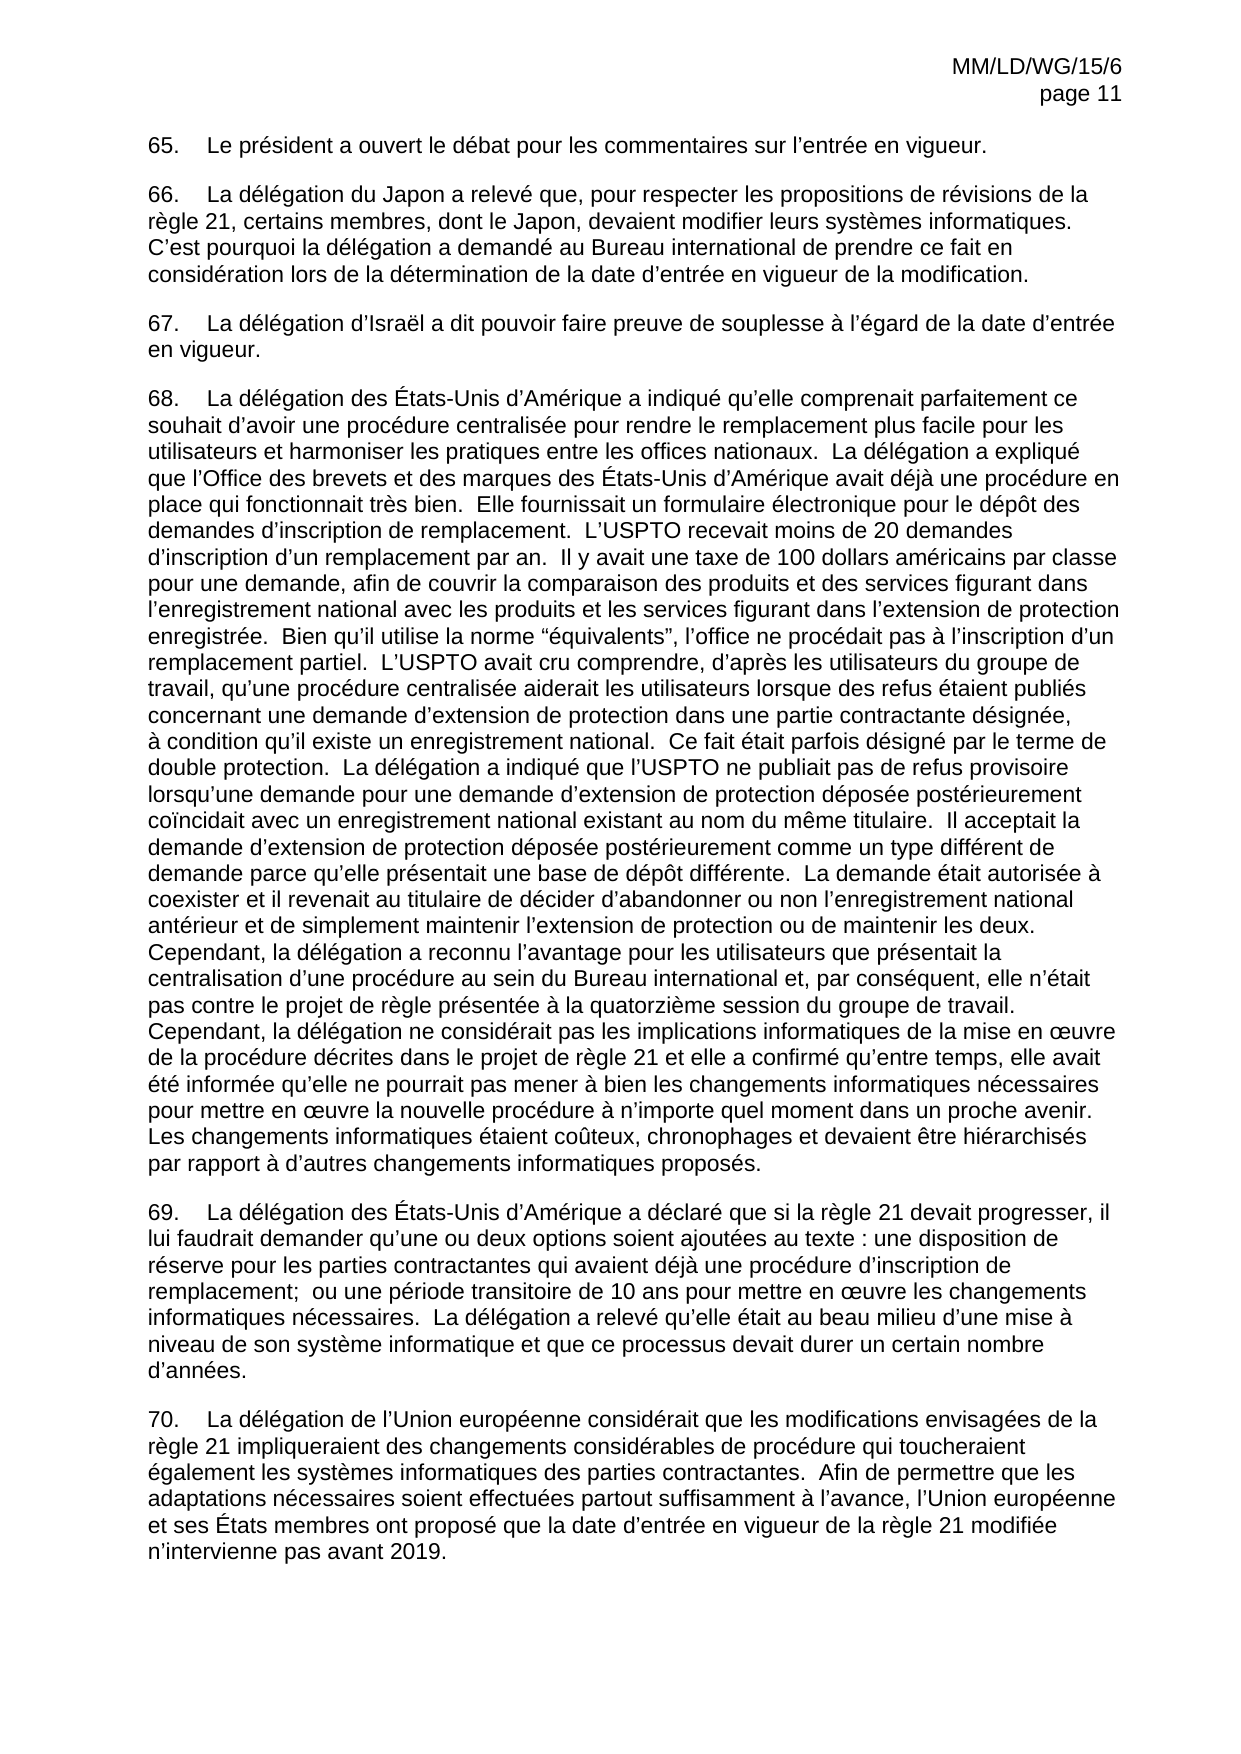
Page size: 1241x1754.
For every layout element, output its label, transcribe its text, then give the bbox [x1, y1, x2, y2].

list La délégation des États-Unis d’Amérique a indiqué qu’elle comprenait parfaitement ce souhait d’avoir une procédure centralisée pour rendre le remplacement plus facile pour les utilisateurs et harmoniser les pratiques entre les offices nationaux. La délégation a expliqué que l’Office des brevets et des marques des États-Unis d’Amérique avait déjà une procédure en place qui fonctionnait très bien. Elle fournissait un formulaire électronique pour le dépôt des demandes d’inscription de remplacement. L’USPTO recevait moins de 20 demandes d’inscription d’un remplacement par an. Il y avait une taxe de 100 dollars américains par classe pour une demande, afin de couvrir la comparaison des produits et des services figurant dans l’enregistrement national avec les produits et les services figurant dans l’extension de protection enregistrée. Bien qu’il utilise la norme “équivalents”, l’office ne procédait pas à l’inscription d’un remplacement partiel. L’USPTO avait cru comprendre, d’après les utilisateurs du groupe de travail, qu’une procédure centralisée aiderait les utilisateurs lorsque des refus étaient publiés concernant une demande d’extension de protection dans une partie contractante désignée, à condition qu’il existe un enregistrement national. Ce fait était parfois désigné par le terme de double protection. La délégation a indiqué que l’USPTO ne publiait pas de refus provisoire lorsqu’une demande pour une demande d’extension de protection déposée postérieurement coïncidait avec un enregistrement national existant au nom du même titulaire. Il acceptait la demande d’extension de protection déposée postérieurement comme un type différent de demande parce qu’elle présentait une base de dépôt différente. La demande était autorisée à coexister et il revenait au titulaire de décider d’abandonner ou non l’enregistrement national antérieur et de simplement maintenir l’extension de protection ou de maintenir les deux. Cependant, la délégation a reconnu l’avantage pour les utilisateurs que présentait la centralisation d’une procédure au sein du Bureau international et, par conséquent, elle n’était pas contre le projet de règle présentée à la quatorzième session du groupe de travail. Cependant, la délégation ne considérait pas les implications informatiques de la mise en œuvre de la procédure décrites dans le projet de règle 21 et elle a confirmé qu’entre temps, elle avait été informée qu’elle ne pourrait pas mener à bien les changements informatiques nécessaires pour mettre en œuvre la nouvelle procédure à n’importe quel moment dans un proche avenir. Les changements informatiques étaient coûteux, chronophages et devaient être hiérarchisés par rapport à d’autres changements informatiques proposés. [148, 385, 1122, 1176]
list La délégation des États-Unis d’Amérique a déclaré que si la règle 21 devait progresser, il lui faudrait demander qu’une ou deux options soient ajoutées au texte : une disposition de réserve pour les parties contractantes qui avaient déjà une procédure d’inscription de remplacement; ou une période transitoire de 10 ans pour mettre en œuvre les changements informatiques nécessaires. La délégation a relevé qu’elle était au beau milieu d’une mise à niveau de son système informatique et que ce processus devait durer un certain nombre d’années. [148, 1199, 1122, 1383]
list Le président a ouvert le débat pour les commentaires sur l’entrée en vigueur. [148, 132, 1122, 158]
list La délégation d’Israël a dit pouvoir faire preuve de souplesse à l’égard de la date d’entrée en vigueur. [148, 310, 1122, 362]
list La délégation du Japon a relevé que, pour respecter les propositions de révisions de la règle 21, certains membres, dont le Japon, devaient modifier leurs systèmes informatiques. C’est pourquoi la délégation a demandé au Bureau international de prendre ce fait en considération lors de la détermination de la date d’entrée en vigueur de la modification. [148, 181, 1122, 287]
list La délégation de l’Union européenne considérait que les modifications envisagées de la règle 21 impliqueraient des changements considérables de procédure qui toucheraient également les systèmes informatiques des parties contractantes. Afin de permettre que les adaptations nécessaires soient effectuées partout suffisamment à l’avance, l’Union européenne et ses États membres ont proposé que la date d’entrée en vigueur de la règle 21 modifiée n’intervienne pas avant 2019. [148, 1406, 1122, 1564]
